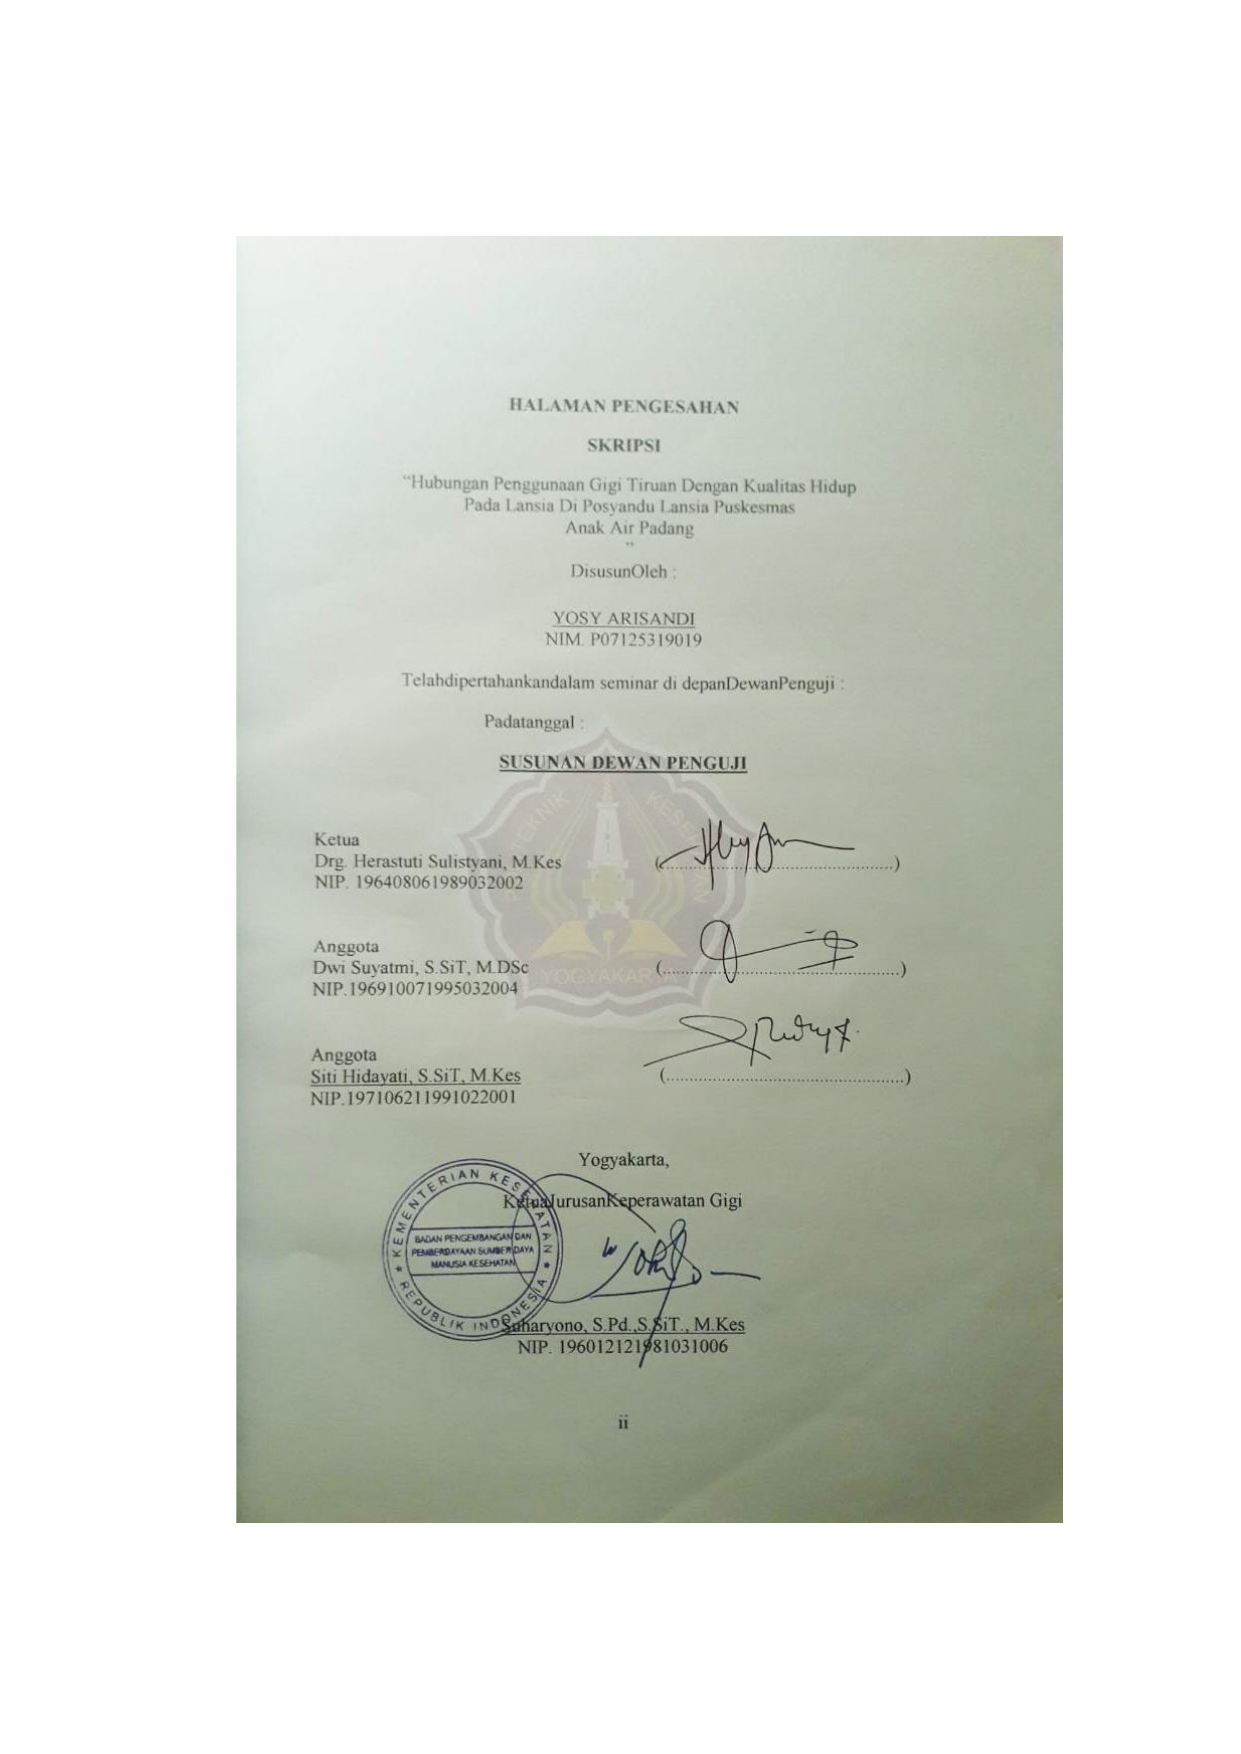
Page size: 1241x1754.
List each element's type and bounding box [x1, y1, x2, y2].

picture [236, 236, 1063, 1523]
